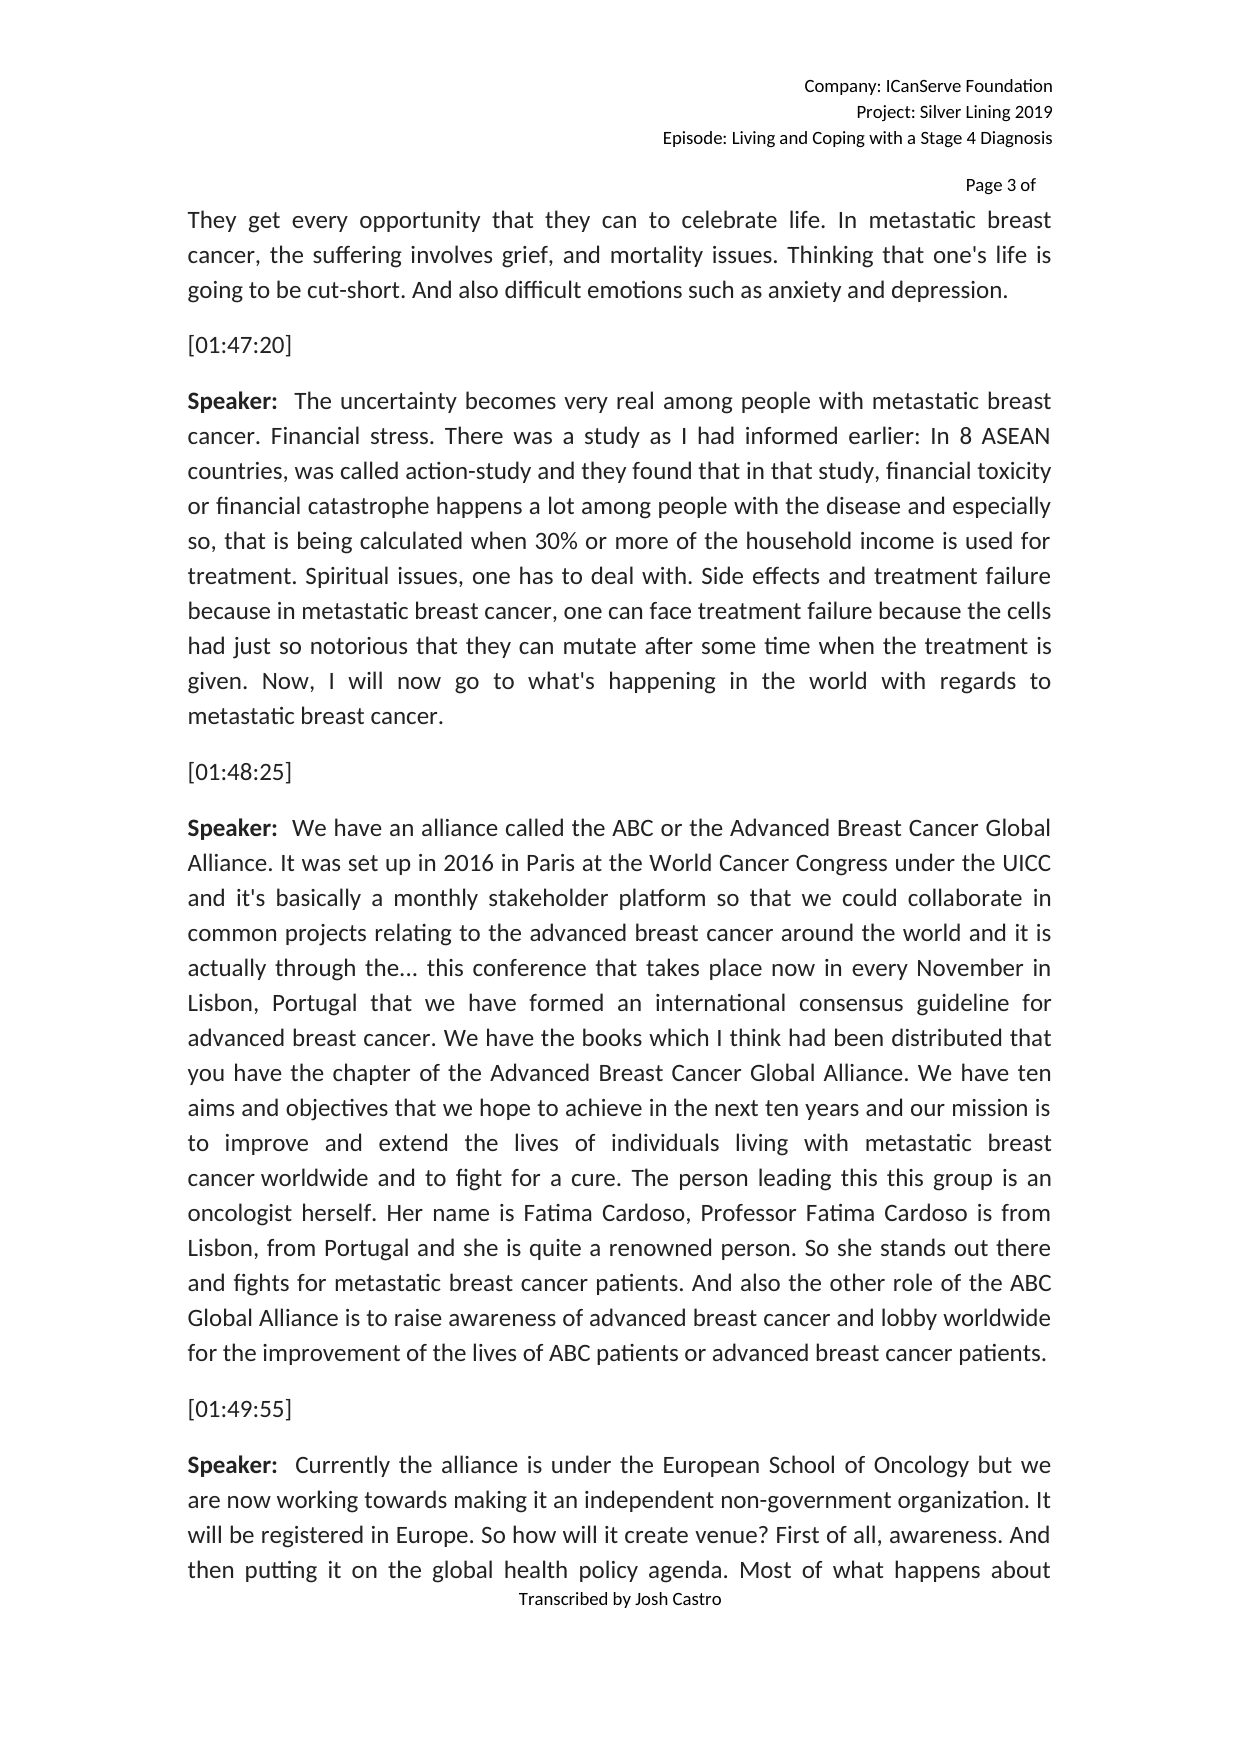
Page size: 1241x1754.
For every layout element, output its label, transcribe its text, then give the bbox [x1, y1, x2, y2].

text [187, 204, 1053, 304]
text [01:48:25] [187, 756, 1053, 787]
text Speaker: We have an alliance called the ABC or the Advanced Breast Cancer Global Alliance. It was set up in 2016 in Paris at the World Cancer Congress under the UICC and it's basically a monthly stakeholder platform so that we could collaborate in common projects relating to the advanced breast cancer around the world and it is actually through the... this conference that takes place now in every November in Lisbon, Portugal that we have formed an international consensus guideline for advanced breast cancer. We have the books which I think had been distributed that you have the chapter of the Advanced Breast Cancer Global Alliance. We have ten aims and objectives that we hope to achieve in the next ten years and our mission is to improve and extend the lives of individuals living with metastatic breast cancer worldwide and to fight for a cure. The person leading this this group is an oncologist herself. Her name is Fatima Cardoso, Professor Fatima Cardoso is from Lisbon, from Portugal and she is quite a renowned person. So she stands out there and fights for metastatic breast cancer patients. And also the other role of the ABC Global Alliance is to raise awareness of advanced breast cancer and lobby worldwide for the improvement of the lives of ABC patients or advanced breast cancer patients. [187, 812, 1053, 1368]
text Speaker: The uncertainty becomes very real among people with metastatic breast cancer. Financial stress. There was a study as I had informed earlier: In 8 ASEAN countries, was called action-study and they found that in that study, financial toxicity or financial catastrophe happens a lot among people with the disease and especially so, that is being calculated when 30% or more of the household income is used for treatment. Spiritual issues, one has to deal with. Side effects and treatment failure because in metastatic breast cancer, one can face treatment failure because the cells had just so notorious that they can mutate after some time when the treatment is given. Now, I will now go to what's happening in the world with regards to metastatic breast cancer. [187, 385, 1053, 731]
text [01:47:20] [187, 329, 1053, 360]
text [187, 1449, 1053, 1584]
text [01:49:55] [187, 1393, 1053, 1423]
